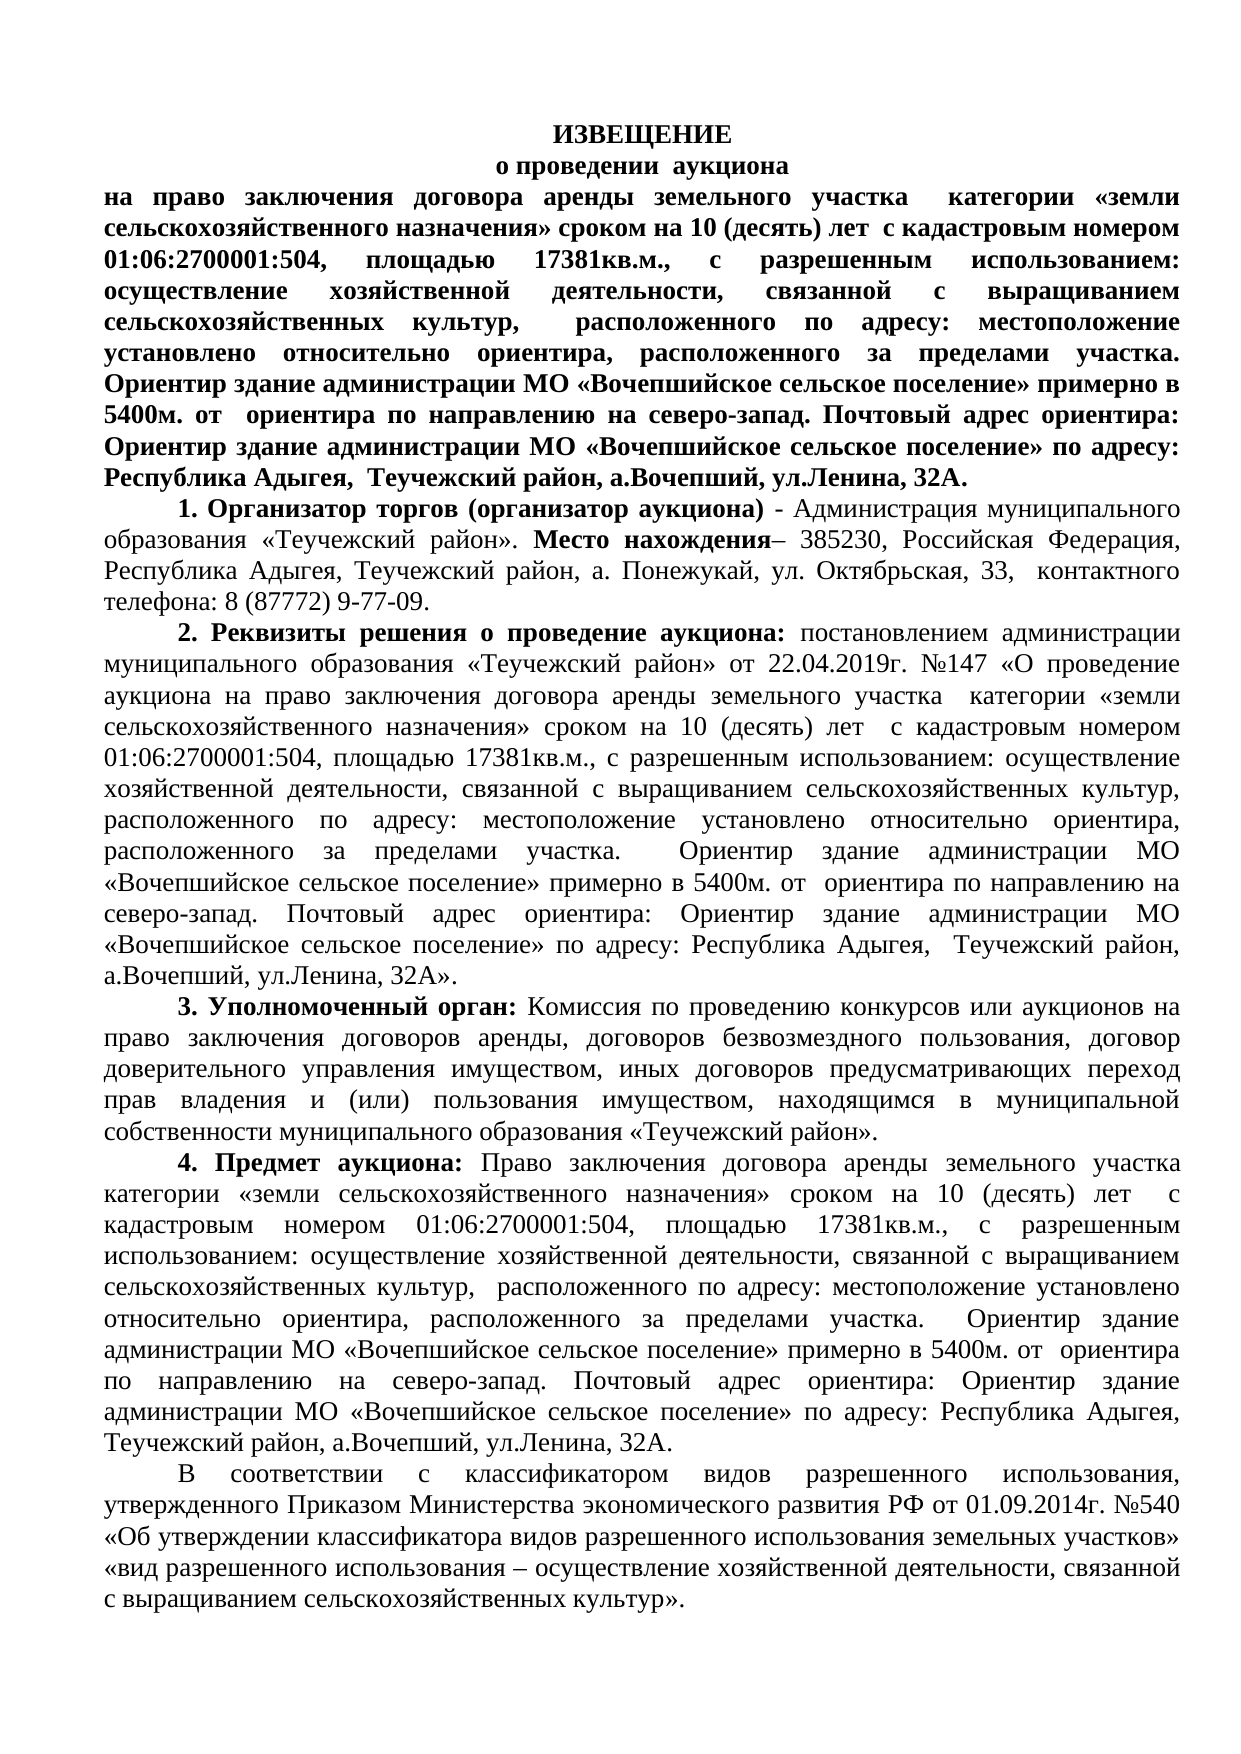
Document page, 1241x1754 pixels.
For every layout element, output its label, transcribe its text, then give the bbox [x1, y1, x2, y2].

text В соответствии с классификатором видов разрешенного использования, утвержденного Приказом Министерства экономического развития РФ от 01.09.2014г. №540 «Об утверждении классификатора видов разрешенного использования земельных участков» «вид разрешенного использования – осуществление хозяйственной деятельности, связанной с выращиванием сельскохозяйственных культур». [103, 1457, 1181, 1613]
text 3. Уполномоченный орган: Комиссия по проведению конкурсов или аукционов на право заключения договоров аренды, договоров безвозмездного пользования, договор доверительного управления имуществом, иных договоров предусматривающих переход прав владения и (или) пользования имуществом, находящимся в муниципальной собственности муниципального образования «Теучежский район». [103, 990, 1181, 1146]
text 4. Предмет аукциона: Право заключения договора аренды земельного участка категории «земли сельскохозяйственного назначения» сроком на 10 (десять) лет с кадастровым номером 01:06:2700001:504, площадью 17381кв.м., с разрешенным использованием: осуществление хозяйственной деятельности, связанной с выращиванием сельскохозяйственных культур, расположенного по адресу: местоположение установлено относительно ориентира, расположенного за пределами участка. Ориентир здание администрации МО «Вочепшийское сельское поселение» примерно в 5400м. от ориентира по направлению на северо-запад. Почтовый адрес ориентира: Ориентир здание администрации МО «Вочепшийское сельское поселение» по адресу: Республика Адыгея, Теучежский район, а.Вочепший, ул.Ленина, 32А. [103, 1146, 1181, 1457]
text ИЗВЕЩЕНИЕ [103, 118, 1181, 149]
text на право заключения договора аренды земельного участка категории «земли сельскохозяйственного назначения» сроком на 10 (десять) лет с кадастровым номером 01:06:2700001:504, площадью 17381кв.м., с разрешенным использованием: осуществление хозяйственной деятельности, связанной с выращиванием сельскохозяйственных культур, расположенного по адресу: местоположение установлено относительно ориентира, расположенного за пределами участка. Ориентир здание администрации МО «Вочепшийское сельское поселение» примерно в 5400м. от ориентира по направлению на северо-запад. Почтовый адрес ориентира: Ориентир здание администрации МО «Вочепшийское сельское поселение» по адресу: Республика Адыгея, Теучежский район, а.Вочепший, ул.Ленина, 32А. [103, 180, 1181, 492]
text 2. Реквизиты решения о проведение аукциона: постановлением администрации муниципального образования «Теучежский район» от 22.04.2019г. №147 «О проведение аукциона на право заключения договора аренды земельного участка категории «земли сельскохозяйственного назначения» сроком на 10 (десять) лет с кадастровым номером 01:06:2700001:504, площадью 17381кв.м., с разрешенным использованием: осуществление хозяйственной деятельности, связанной с выращиванием сельскохозяйственных культур, расположенного по адресу: местоположение установлено относительно ориентира, расположенного за пределами участка. Ориентир здание администрации МО «Вочепшийское сельское поселение» примерно в 5400м. от ориентира по направлению на северо-запад. Почтовый адрес ориентира: Ориентир здание администрации МО «Вочепшийское сельское поселение» по адресу: Республика Адыгея, Теучежский район, а.Вочепший, ул.Ленина, 32А». [103, 616, 1181, 990]
text 1. Организатор торгов (организатор аукциона) - Администрация муниципального образования «Теучежский район». Место нахождения– 385230, Российская Федерация, Республика Адыгея, Теучежский район, а. Понежукай, ул. Октябрьская, 33, контактного телефона: 8 (87772) 9-77-09. [103, 492, 1181, 616]
text о проведении аукциона [103, 149, 1181, 180]
